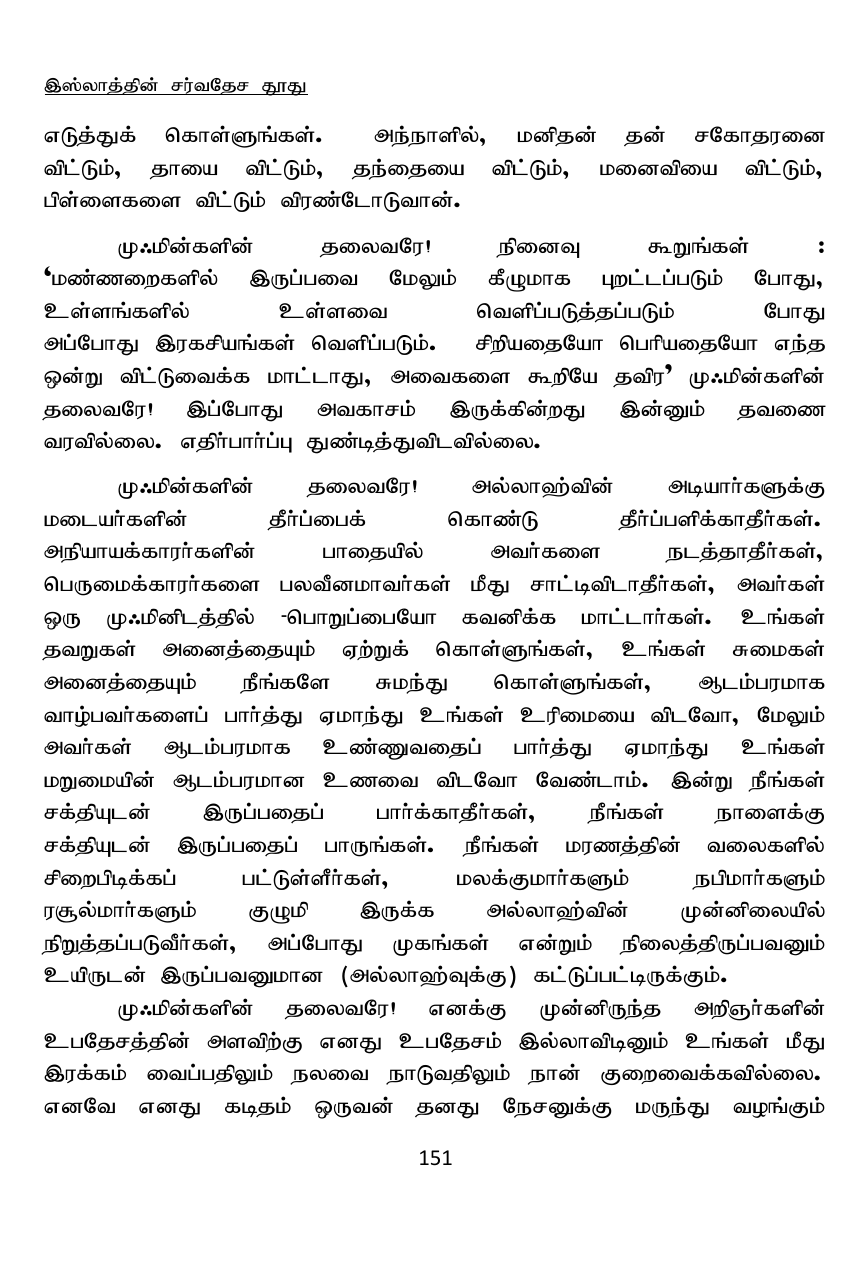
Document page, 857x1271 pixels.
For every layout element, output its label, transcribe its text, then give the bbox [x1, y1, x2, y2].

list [44, 124, 827, 217]
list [44, 996, 827, 1123]
list K/kpd;fspd; jiytNu! my;yh`;tpd; mbahh;fSf;F kilah;fspd; jPh;g;igf; nfhz;L jPh;g;gspf;fhjPh;fs;. mepahaf;fhuh;fspd; ghijapy; mth;fis elj;jhjPh;fs;> ngUikf;fhuh;fis gytPdkhth;fs; kPJ rhl;btplhjPh;fs;> mth;fs; xU K/kpdplj;jpy; -nghWg;igNah ftdpf;f khl;lhh;fs;. cq;fs; jtWfs; midj;ijAk; Vw;Wf; nfhs;Sq;fs;> cq;fs; Rikfs; midj;ijAk; ePq;fNs Rke;J nfhs;Sq;fs;> Mlk;gukhf tho;gth;fisg; ghh;j;J Vkhe;J cq;fs; cupikia tplNth> NkYk; mth;fs; Mlk;gukhf cz;Ztijg; ghh;j;J Vkhe;J cq;fs; kWikapd; Mlk;gukhd czit tplNth Ntz;lhk;. ,d;W ePq;fs; rf;jpAld; ,Ug;gijg; ghh;f;fhjPh;fs;> ePq;fs; ehisf;F rf;jpAld; ,Ug;gijg; ghUq;fs;. ePq;fs; kuzj;jpd; tiyfspy; rpiwgpbf;fg; gl;Ls;sPh;fs;> kyf;Fkhh;fSk; egpkhh;fSk; u#y;khh;fSk; FOkp ,Uf;f my;yh`;tpd; Kd;dpiyapy; epWj;jg;gLtPh;fs;> mg;NghJ Kfq;fs; vd;Wk; epiyj;jpUg;gtDk; capUld; ,Ug;gtDkhd (my;yh`;Tf;F) fl;Lg;gl;bUf;Fk;. [44, 475, 827, 992]
list K/kpd;fspd; jiytNu! epidT $Wq;fs; : 'kz;ziwfspy; ,Ug;git NkYk; fPOkhf Gwl;lg;gLk; NghJ> cs;sq;fspy; cs;sit ntspg;gLj;jg;gLk; NghJ mg;NghJ ,ufrpaq;fs; ntspg;gLk;. “rpwpaijNah nghpaijNah ve;j xd;W tpl;Litf;f khl;lhJ> mitfis $wpNa jtpu" K/kpd;fspd; jiytNu! ,g;NghJ mtfhrk; ,Uf;fpd;wJ ,d;Dk; jtiz tutpy;iy. vjph;ghh;g;G Jz;bj;Jtpltpy;iy. [44, 234, 827, 458]
